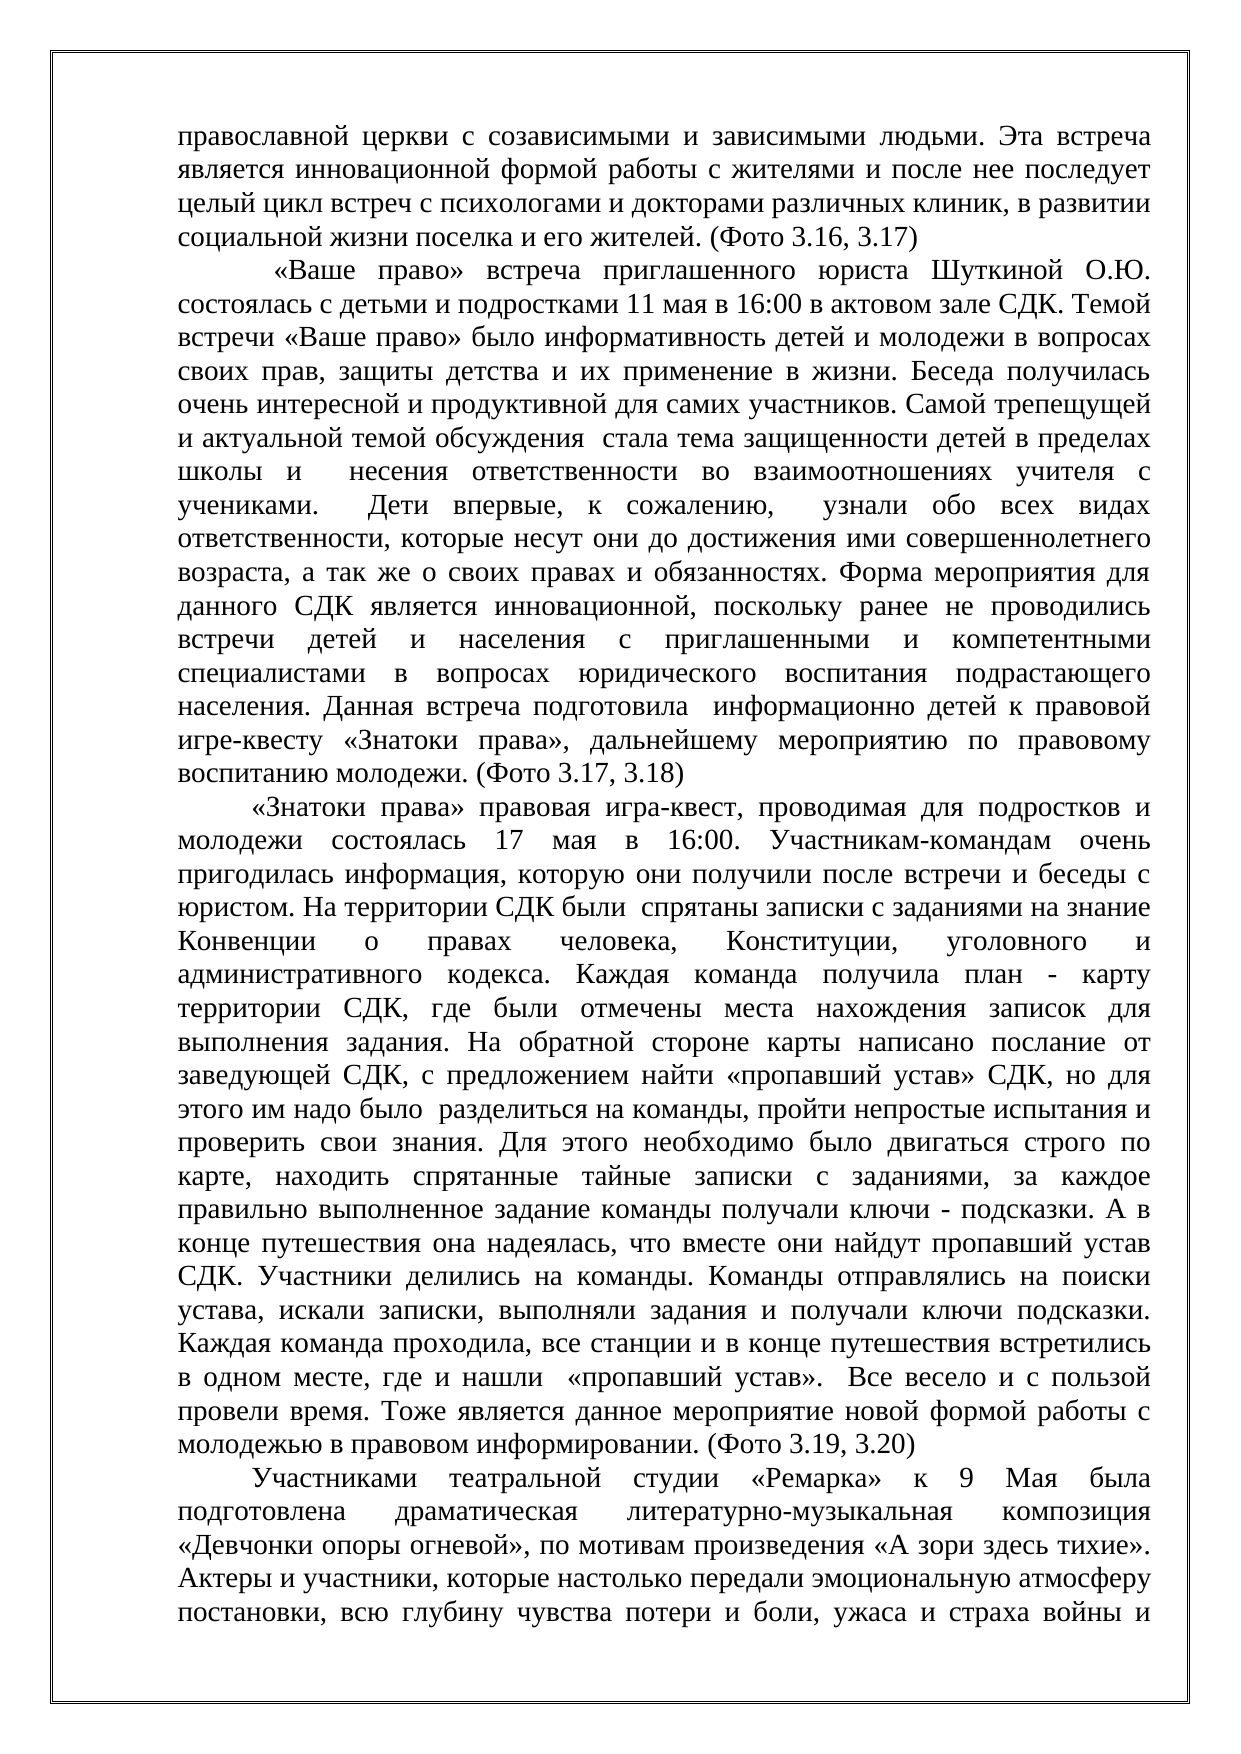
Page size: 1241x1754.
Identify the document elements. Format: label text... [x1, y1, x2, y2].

text «Ваше право» встреча приглашенного юриста Шуткиной О.Ю. состоялась с детьми и подростками 11 мая в 16:00 в актовом зале СДК. Темой встречи «Ваше право» было информативность детей и молодежи в вопросах своих прав, защиты детства и их применение в жизни. Беседа получилась очень интересной и продуктивной для самих участников. Самой трепещущей и актуальной темой обсуждения стала тема защищенности детей в пределах школы и несения ответственности во взаимоотношениях учителя с учениками. Дети впервые, к сожалению, узнали обо всех видах ответственности, которые несут они до достижения ими совершеннолетнего возраста, а так же о своих правах и обязанностях. Форма мероприятия для данного СДК является инновационной, поскольку ранее не проводились встречи детей и населения с приглашенными и компетентными специалистами в вопросах юридического воспитания подрастающего населения. Данная встреча подготовила информационно детей к правовой игре-квесту «Знатоки права», дальнейшему мероприятию по правовому воспитанию молодежи. (Фото 3.17, 3.18) [177, 252, 1152, 789]
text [177, 1460, 1152, 1560]
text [177, 118, 1152, 252]
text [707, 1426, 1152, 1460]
